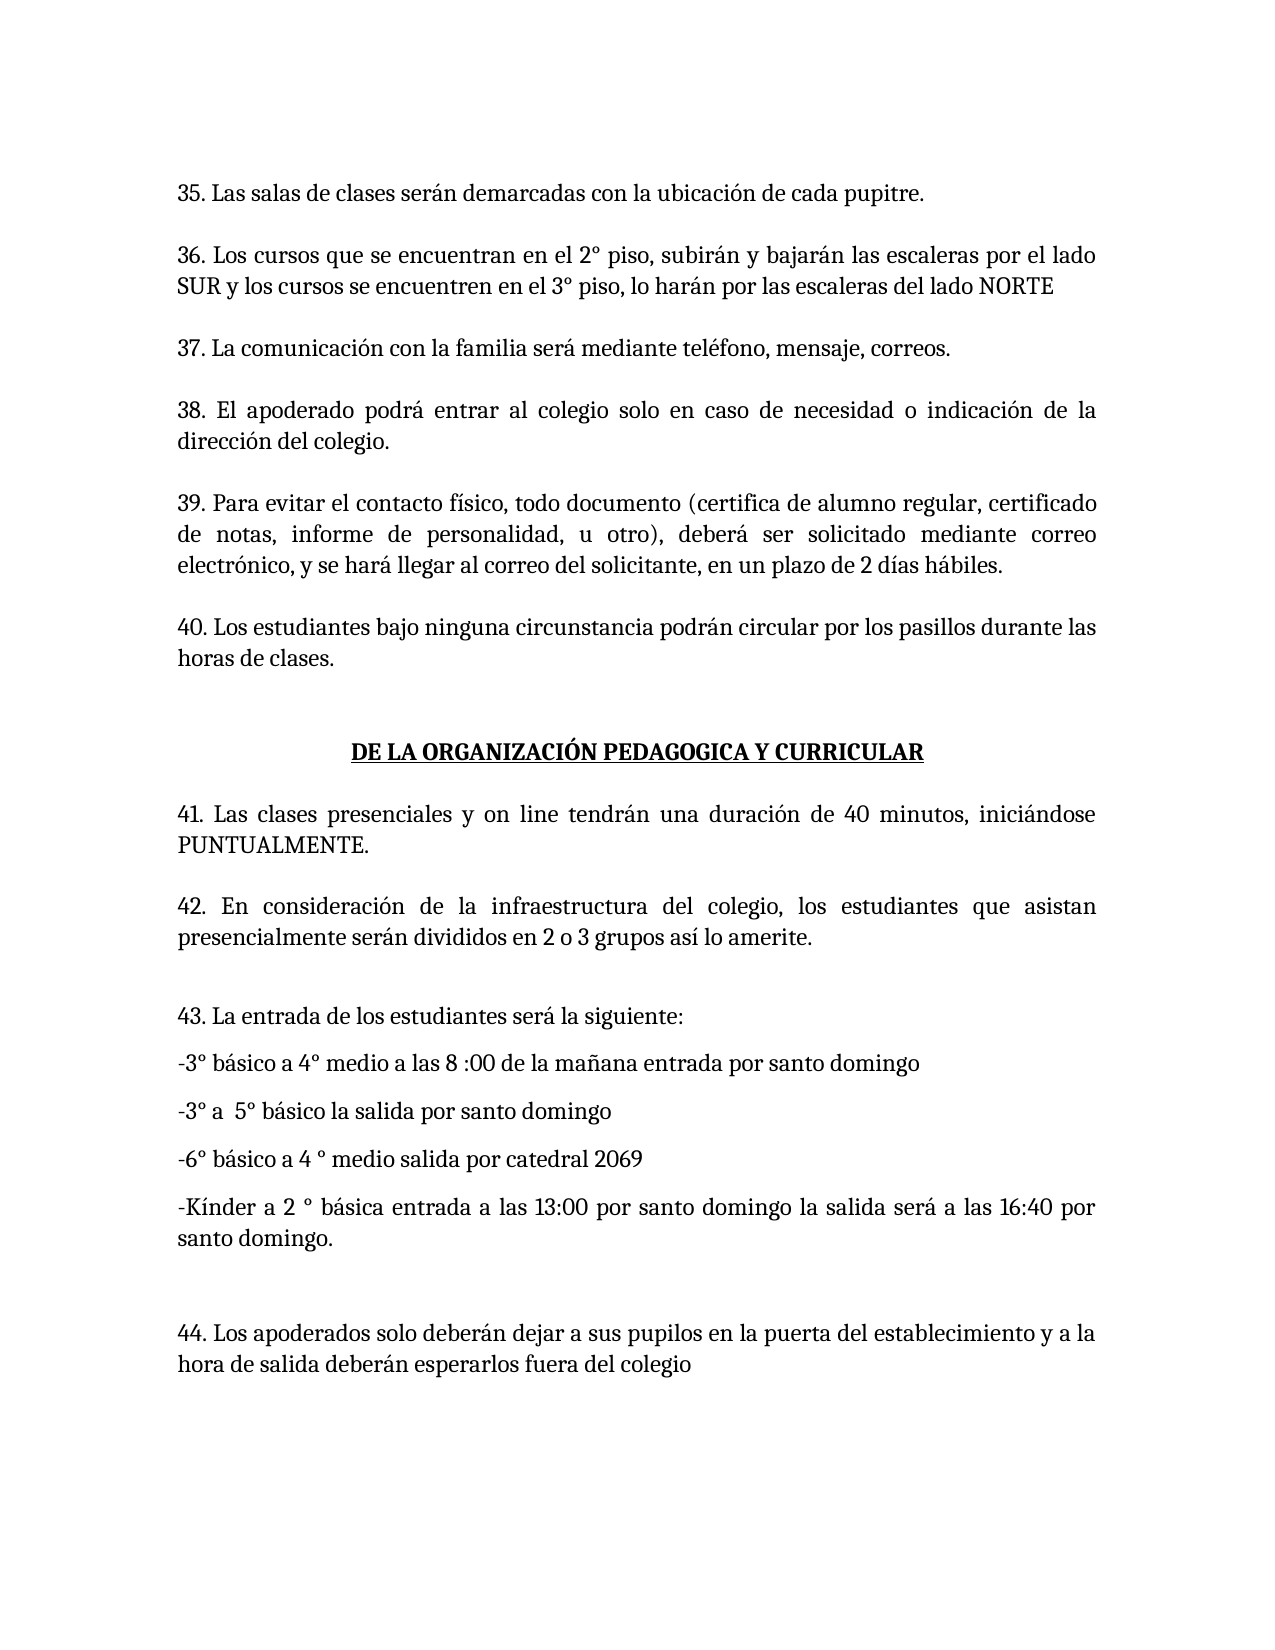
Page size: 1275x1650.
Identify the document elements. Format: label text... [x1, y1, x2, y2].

text 40. Los estudiantes bajo ninguna circunstancia podrán circular por los pasillos durante las horas de clases. [177, 613, 1098, 673]
text 38. El apoderado podrá entrar al colegio solo en caso de necesidad o indicación de la dirección del colegio. [177, 396, 1098, 456]
text 36. Los cursos que se encuentran en el 2° piso, subirán y bajarán las escaleras por el lado SUR y los cursos se encuentren en el 3° piso, lo harán por las escaleras del lado NORTE [177, 241, 1098, 301]
text -Kínder a 2 ° básica entrada a las 13:00 por santo domingo la salida será a las 16:40 por santo domingo. [177, 1192, 1098, 1252]
text 35. Las salas de clases serán demarcadas con la ubicación de cada pupitre. [177, 179, 1098, 207]
text 43. La entrada de los estudiantes será la siguiente: [177, 1002, 1098, 1030]
text -3° a 5° básico la salida por santo domingo [177, 1097, 1098, 1126]
text 42. En consideración de la infraestructura del colegio, los estudiantes que asistan presencialmente serán divididos en 2 o 3 grupos así lo amerite. [177, 892, 1098, 952]
text DE LA ORGANIZACIÓN PEDAGOGICA Y CURRICULAR [177, 737, 1098, 766]
text -3° básico a 4° medio a las 8 :00 de la mañana entrada por santo domingo [177, 1049, 1098, 1078]
text 39. Para evitar el contacto físico, todo documento (certifica de alumno regular, certificado de notas, informe de personalidad, u otro), deberá ser solicitado mediante correo electrónico, y se hará llegar al correo del solicitante, en un plazo de 2 días hábiles. [177, 489, 1098, 580]
text 41. Las clases presenciales y on line tendrán una duración de 40 minutos, iniciándose PUNTUALMENTE. [177, 799, 1098, 859]
text 37. La comunicación con la familia será mediante teléfono, mensaje, correos. [177, 334, 1098, 363]
text 44. Los apoderados solo deberán dejar a sus pupilos en la puerta del establecimiento y a la hora de salida deberán esperarlos fuera del colegio [177, 1319, 1098, 1379]
text -6° básico a 4 ° medio salida por catedral 2069 [177, 1145, 1098, 1173]
